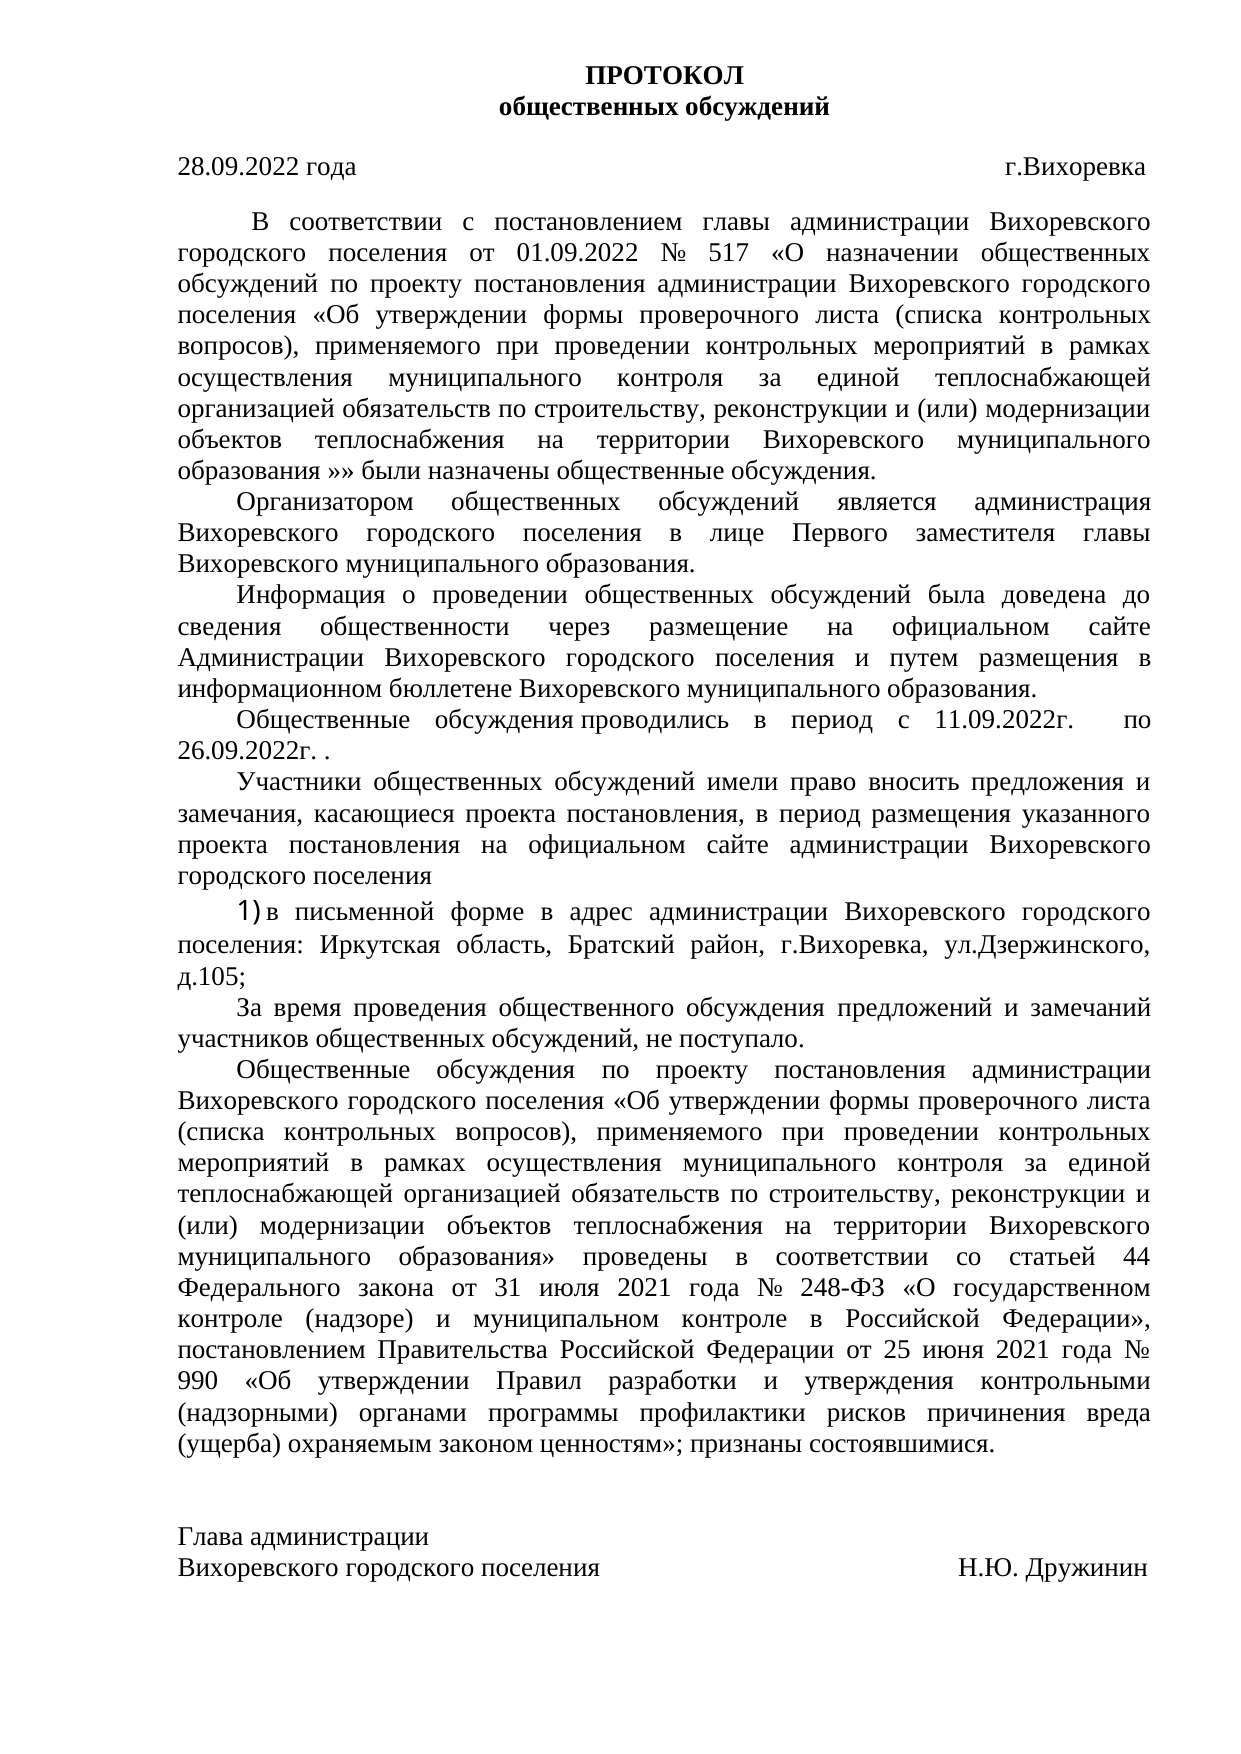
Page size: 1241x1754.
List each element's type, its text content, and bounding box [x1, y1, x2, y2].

text Глава администрации [177, 1520, 1152, 1551]
text Общественные обсуждения проводились в период с 11.09.2022г. по 26.09.2022г. . [177, 703, 1152, 766]
list в письменной форме в адрес администрации Вихоревского городского поселения: Иркутская область, Братский район, г.Вихоревка, ул.Дзержинского, д.105; [177, 890, 1152, 991]
text ПРОТОКОЛ [177, 59, 1152, 90]
text 28.09.2022 года г.Вихоревка [177, 150, 1152, 181]
text За время проведения общественного обсуждения предложений и замечаний участников общественных обсуждений, не поступало. [177, 991, 1152, 1053]
text Общественные обсуждения по проекту постановления администрации Вихоревского городского поселения «Об утверждении формы проверочного листа (списка контрольных вопросов), применяемого при проведении контрольных мероприятий в рамках осуществления муниципального контроля за единой теплоснабжающей организацией обязательств по строительству, реконструкции и (или) модернизации объектов теплоснабжения на территории Вихоревского муниципального образования» проведены в соответствии со статьей 44 Федерального закона от 31 июля 2021 года № 248-ФЗ «О государственном контроле (надзоре) и муниципальном контроле в Российской Федерации», постановлением Правительства Российской Федерации от 25 июня 2021 года № 990 «Об утверждении Правил разработки и утверждения контрольными (надзорными) органами программы профилактики рисков причинения вреда (ущерба) охраняемым законом ценностям»; признаны состоявшимися. [177, 1053, 1152, 1458]
text Организатором общественных обсуждений является администрация Вихоревского городского поселения в лице Первого заместителя главы Вихоревского муниципального образования. [177, 485, 1152, 579]
text общественных обсуждений [177, 90, 1152, 121]
text В соответствии с постановлением главы администрации Вихоревского городского поселения от 01.09.2022 № 517 «О назначении общественных обсуждений по проекту постановления администрации Вихоревского городского поселения «Об утверждении формы проверочного листа (списка контрольных вопросов), применяемого при проведении контрольных мероприятий в рамках осуществления муниципального контроля за единой теплоснабжающей организацией обязательств по строительству, реконструкции и (или) модернизации объектов теплоснабжения на территории Вихоревского муниципального образования »» были назначены общественные обсуждения. [177, 205, 1152, 485]
text Информация о проведении общественных обсуждений была доведена до сведения общественности через размещение на официальном сайте Администрации Вихоревского городского поселения и путем размещения в информационном бюллетене Вихоревского муниципального образования. [177, 579, 1152, 703]
text Участники общественных обсуждений имели право вносить предложения и замечания, касающиеся проекта постановления, в период размещения указанного проекта постановления на официальном сайте администрации Вихоревского городского поселения [177, 766, 1152, 890]
text Вихоревского городского поселения Н.Ю. Дружинин [177, 1551, 1152, 1582]
